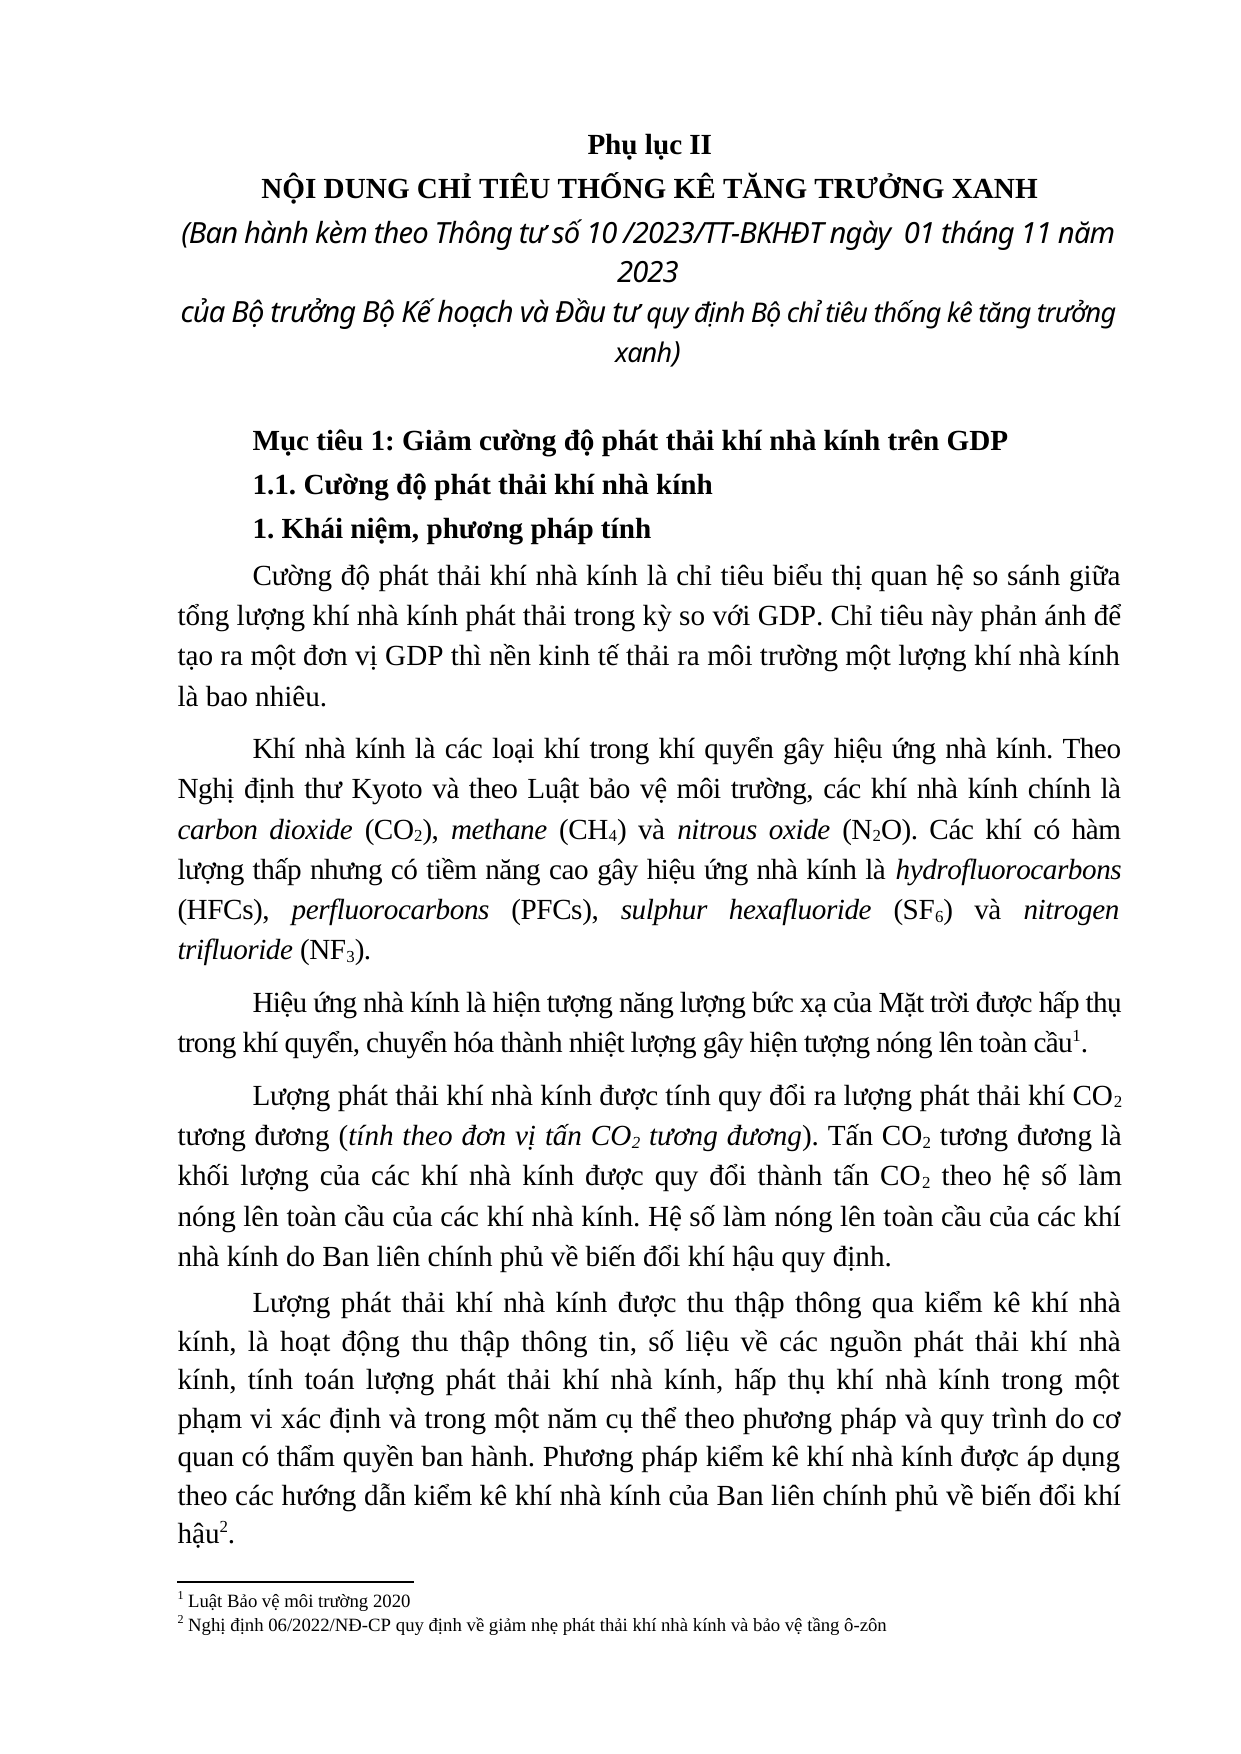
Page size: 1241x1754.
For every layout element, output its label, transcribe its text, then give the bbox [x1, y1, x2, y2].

text 1.1. Cường độ phát thải khí nhà kính [177, 464, 1122, 502]
text Mục tiêu 1: Giảm cường độ phát thải khí nhà kính trên GDP [177, 421, 1122, 458]
text Lượng phát thải khí nhà kính được thu thập thông qua kiểm kê khí nhà kính, là hoạt động thu thập thông tin, số liệu về các nguồn phát thải khí nhà kính, tính toán lượng phát thải khí nhà kính, hấp thụ khí nhà kính trong một phạm vi xác định và trong một năm cụ thể theo phương pháp và quy trình do cơ quan có thẩm quyền ban hành. Phương pháp kiểm kê khí nhà kính được áp dụng theo các hướng dẫn kiểm kê khí nhà kính của Ban liên chính phủ về biến đổi khí hậu. [177, 1285, 1122, 1550]
text NỘI DUNG CHỈ TIÊU THỐNG KÊ TĂNG TRƯỞNG XANH [177, 168, 1122, 206]
text của Bộ trưởng Bộ Kế hoạch và Đầu tư quy định Bộ chỉ tiêu thống kê tăng trưởng xanh) [177, 291, 1122, 371]
text Khí nhà kính là các loại khí trong khí quyển gây hiệu ứng nhà kính. Theo Nghị định thư Kyoto và theo Luật bảo vệ môi trường, các khí nhà kính chính là carbon dioxide (CO2), methane (CH4) và nitrous oxide (N2O). Các khí có hàm lượng thấp nhưng có tiềm năng cao gây hiệu ứng nhà kính là hydrofluorocarbons (HFCs), perfluorocarbons (PFCs), sulphur hexafluoride (SF6) và nitrogen trifluoride (NF3). [177, 731, 1122, 966]
text (Ban hành kèm theo Thông tư số 10 /2023/TT-BKHĐT ngày 01 tháng 11 năm 2023 [177, 212, 1122, 291]
text Phụ lục II [177, 124, 1122, 162]
text 1. Khái niệm, phương pháp tính [177, 508, 1122, 546]
text Cường độ phát thải khí nhà kính là chỉ tiêu biểu thị quan hệ so sánh giữa tổng lượng khí nhà kính phát thải trong kỳ so với GDP. Chỉ tiêu này phản ánh để tạo ra một đơn vị GDP thì nền kinh tế thải ra môi trường một lượng khí nhà kính là bao nhiêu. [177, 558, 1122, 712]
text Lượng phát thải khí nhà kính được tính quy đổi ra lượng phát thải khí CO2 tương đương (tính theo đơn vị tấn CO2 tương đương). Tấn CO2 tương đương là khối lượng của các khí nhà kính được quy đổi thành tấn CO2 theo hệ số làm nóng lên toàn cầu của các khí nhà kính. Hệ số làm nóng lên toàn cầu của các khí nhà kính do Ban liên chính phủ về biến đổi khí hậu quy định. [177, 1078, 1122, 1272]
text Hiệu ứng nhà kính là hiện tượng năng lượng bức xạ của Mặt trời được hấp thụ trong khí quyển, chuyển hóa thành nhiệt lượng gây hiện tượng nóng lên toàn cầu. [177, 985, 1122, 1059]
